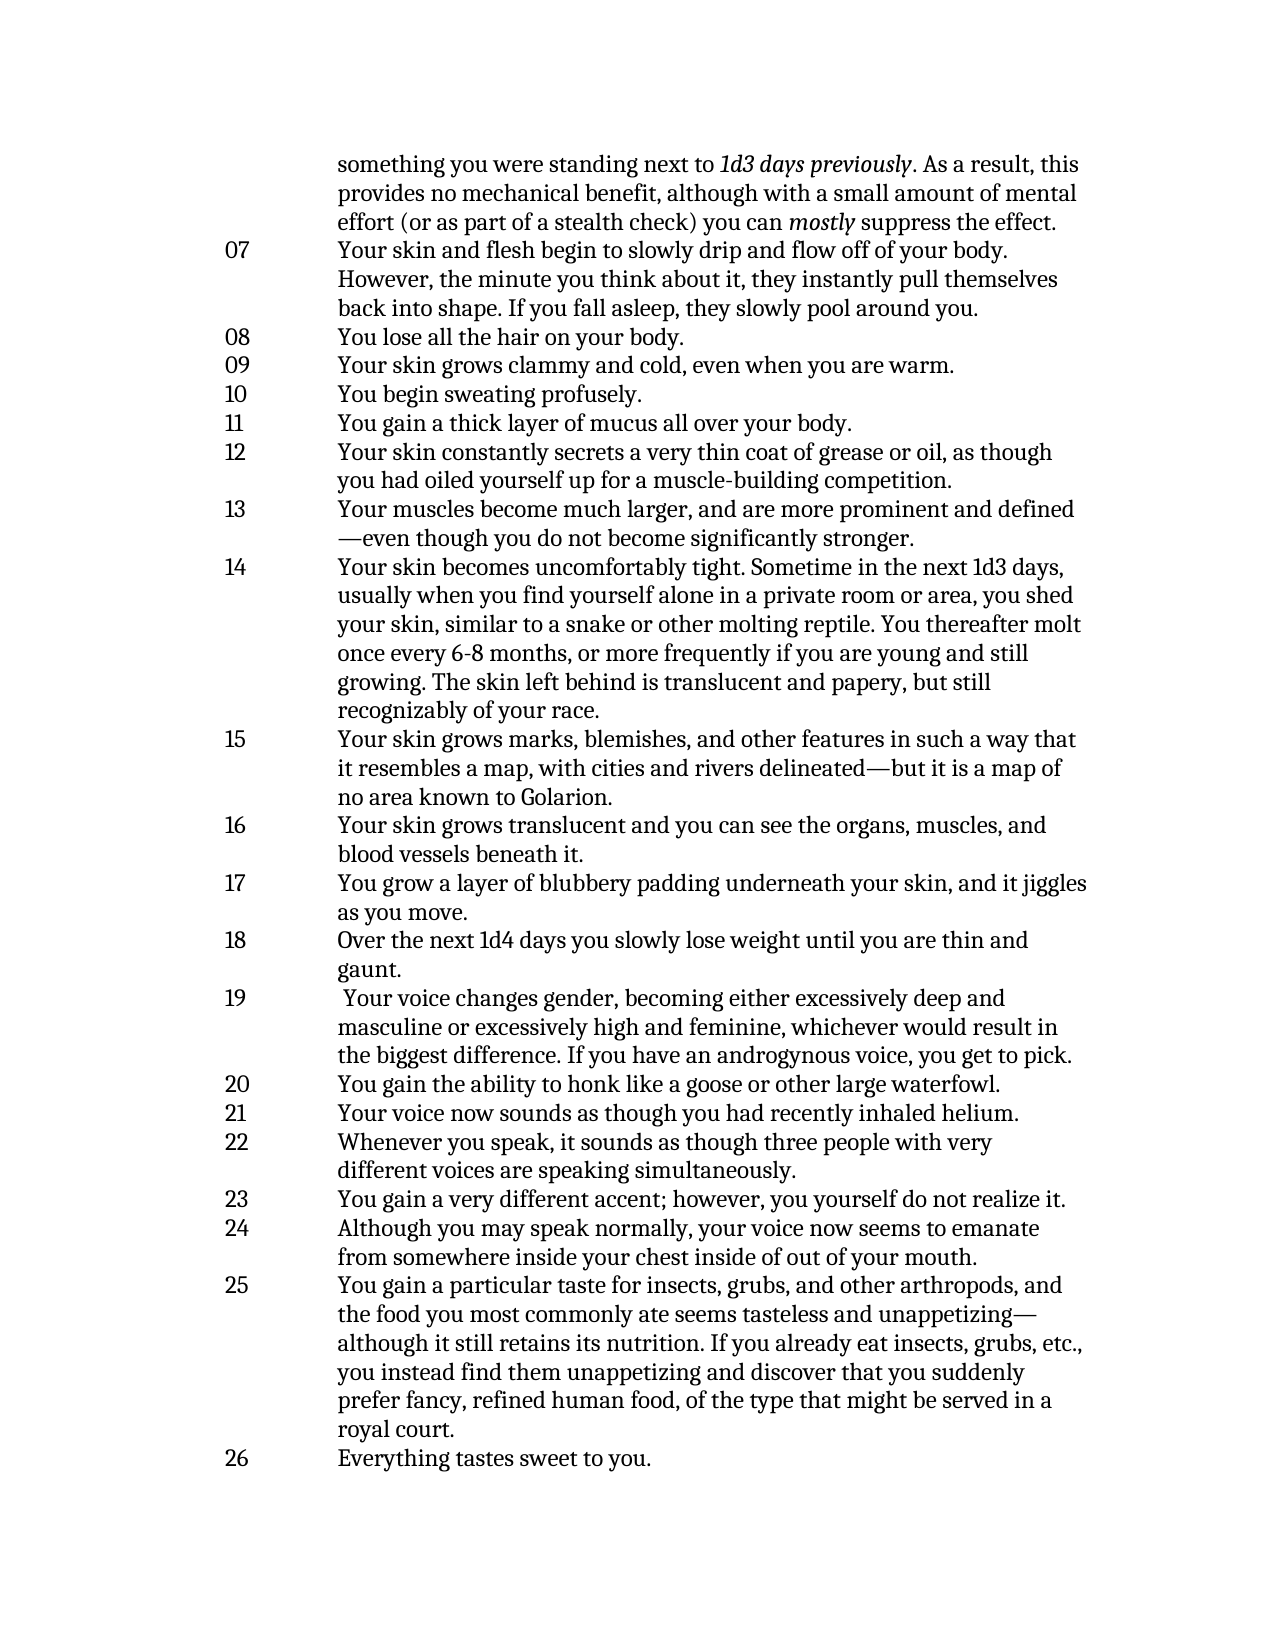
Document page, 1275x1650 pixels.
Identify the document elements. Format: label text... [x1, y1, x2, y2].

list Whenever you speak, it sounds as though three people with very different voices are speaking simultaneously. [225, 1127, 1087, 1185]
list Over the next 1d4 days you slowly lose weight until you are thin and gaunt. [225, 926, 1087, 984]
list You grow a layer of blubbery padding underneath your skin, and it jiggles as you move. [225, 869, 1087, 926]
list You lose all the hair on your body. [225, 322, 1087, 351]
list You gain a thick layer of mucus all over your body. [225, 409, 1087, 437]
list You gain the ability to honk like a goose or other large waterfowl. [225, 1070, 1087, 1099]
list Your muscles become much larger, and are more prominent and defined—even though you do not become significantly stronger. [225, 495, 1087, 552]
list You begin sweating profusely. [225, 380, 1087, 409]
list Your voice changes gender, becoming either excessively deep and masculine or excessively high and feminine, whichever would result in the biggest difference. If you have an androgynous voice, you get to pick. [225, 984, 1087, 1070]
list Your skin grows translucent and you can see the organs, muscles, and blood vessels beneath it. [225, 811, 1087, 869]
list Your skin constantly secrets a very thin coat of grease or oil, as though you had oiled yourself up for a muscle-building competition. [225, 437, 1087, 495]
list You gain a particular taste for insects, grubs, and other arthropods, and the food you most commonly ate seems tasteless and unappetizing—although it still retains its nutrition. If you already eat insects, grubs, etc., you instead find them unappetizing and discover that you suddenly prefer fancy, refined human food, of the type that might be served in a royal court. [225, 1271, 1087, 1444]
list Your skin grows marks, blemishes, and other features in such a way that it resembles a map, with cities and rivers delineated—but it is a map of no area known to Golarion. [225, 725, 1087, 811]
list Your skin becomes uncomfortably tight. Sometime in the next 1d3 days, usually when you find yourself alone in a private room or area, you shed your skin, similar to a snake or other molting reptile. You thereafter molt once every 6-8 months, or more frequently if you are young and still growing. The skin left behind is translucent and papery, but still recognizably of your race. [225, 552, 1087, 725]
list Everything tastes sweet to you. [225, 1444, 1087, 1472]
list Your skin grows clammy and cold, even when you are warm. [225, 351, 1087, 380]
list You gain a very different accent; however, you yourself do not realize it. [225, 1185, 1087, 1214]
list Your skin and flesh begin to slowly drip and flow off of your body. However, the minute you think about it, they instantly pull themselves back into shape. If you fall asleep, they slowly pool around you. [225, 236, 1087, 322]
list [225, 150, 1087, 236]
list Although you may speak normally, your voice now seems to emanate from somewhere inside your chest inside of out of your mouth. [225, 1214, 1087, 1271]
list Your voice now sounds as though you had recently inhaled helium. [225, 1099, 1087, 1127]
